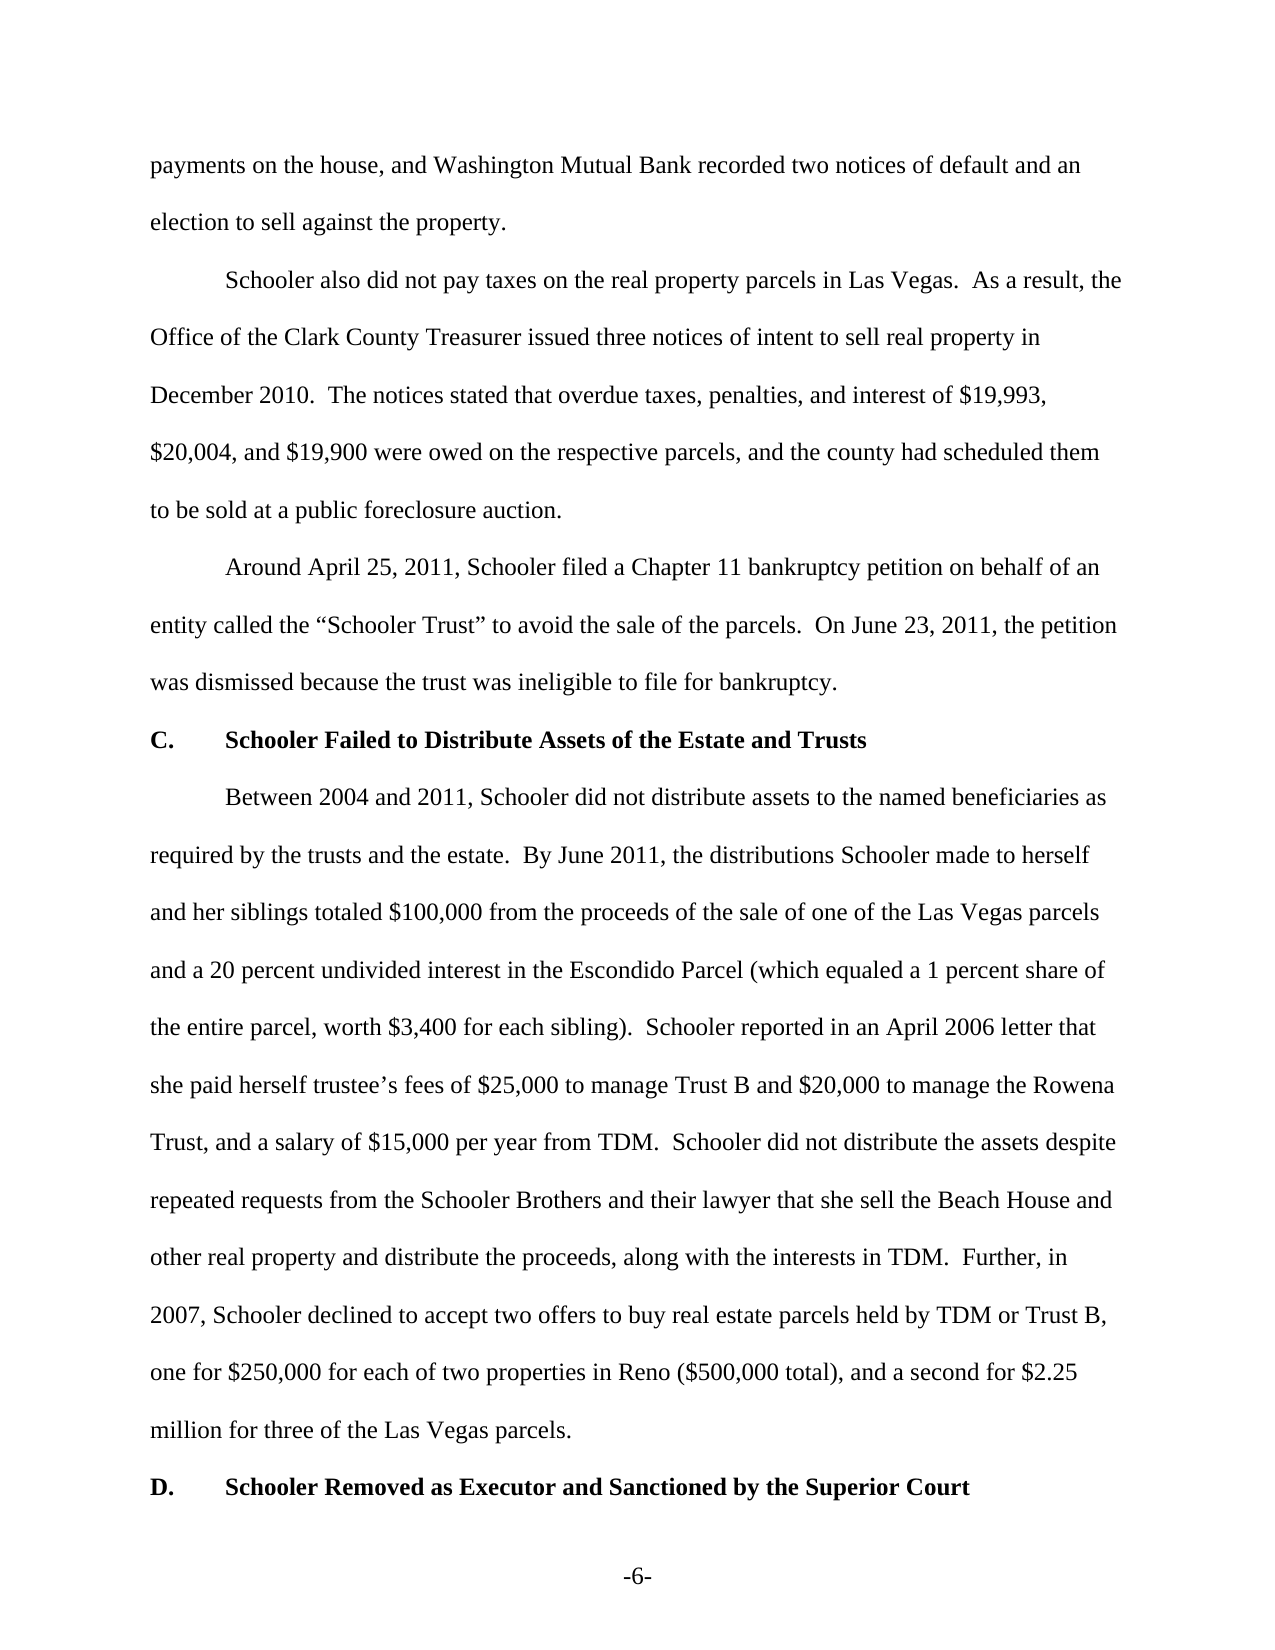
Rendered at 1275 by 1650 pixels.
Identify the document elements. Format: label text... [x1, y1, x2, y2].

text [150, 150, 1125, 236]
subtitle D. Schooler Removed as Executor and Sanctioned by the Superior Court [150, 1472, 1125, 1501]
text Between 2004 and 2011, Schooler did not distribute assets to the named beneficiaries as required by the trusts and the estate. By June 2011, the distributions Schooler made to herself and her siblings totaled $100,000 from the proceeds of the sale of one of the Las Vegas parcels and a 20 percent undivided interest in the Escondido Parcel (which equaled a 1 percent share of the entire parcel, worth $3,400 for each sibling). Schooler reported in an April 2006 letter that she paid herself trustee’s fees of $25,000 to manage Trust B and $20,000 to manage the Rowena Trust, and a salary of $15,000 per year from TDM. Schooler did not distribute the assets despite repeated requests from the Schooler Brothers and their lawyer that she sell the Beach House and other real property and distribute the proceeds, along with the interests in TDM. Further, in 2007, Schooler declined to accept two offers to buy real estate parcels held by TDM or Trust B, one for $250,000 for each of two properties in Reno ($500,000 total), and a second for $2.25 million for three of the Las Vegas parcels. [150, 782, 1125, 1444]
text Schooler also did not pay taxes on the real property parcels in Las Vegas. As a result, the Office of the Clark County Treasurer issued three notices of intent to sell real property in December 2010. The notices stated that overdue taxes, penalties, and interest of $19,993, $20,004, and $19,900 were owed on the respective parcels, and the county had scheduled them to be sold at a public foreclosure auction. [150, 265, 1125, 524]
text Around April 25, 2011, Schooler filed a Chapter 11 bankruptcy petition on behalf of an entity called the “Schooler Trust” to avoid the sale of the parcels. On June 23, 2011, the petition was dismissed because the trust was ineligible to file for bankruptcy. [150, 552, 1125, 696]
subtitle C. Schooler Failed to Distribute Assets of the Estate and Trusts [150, 725, 1125, 754]
